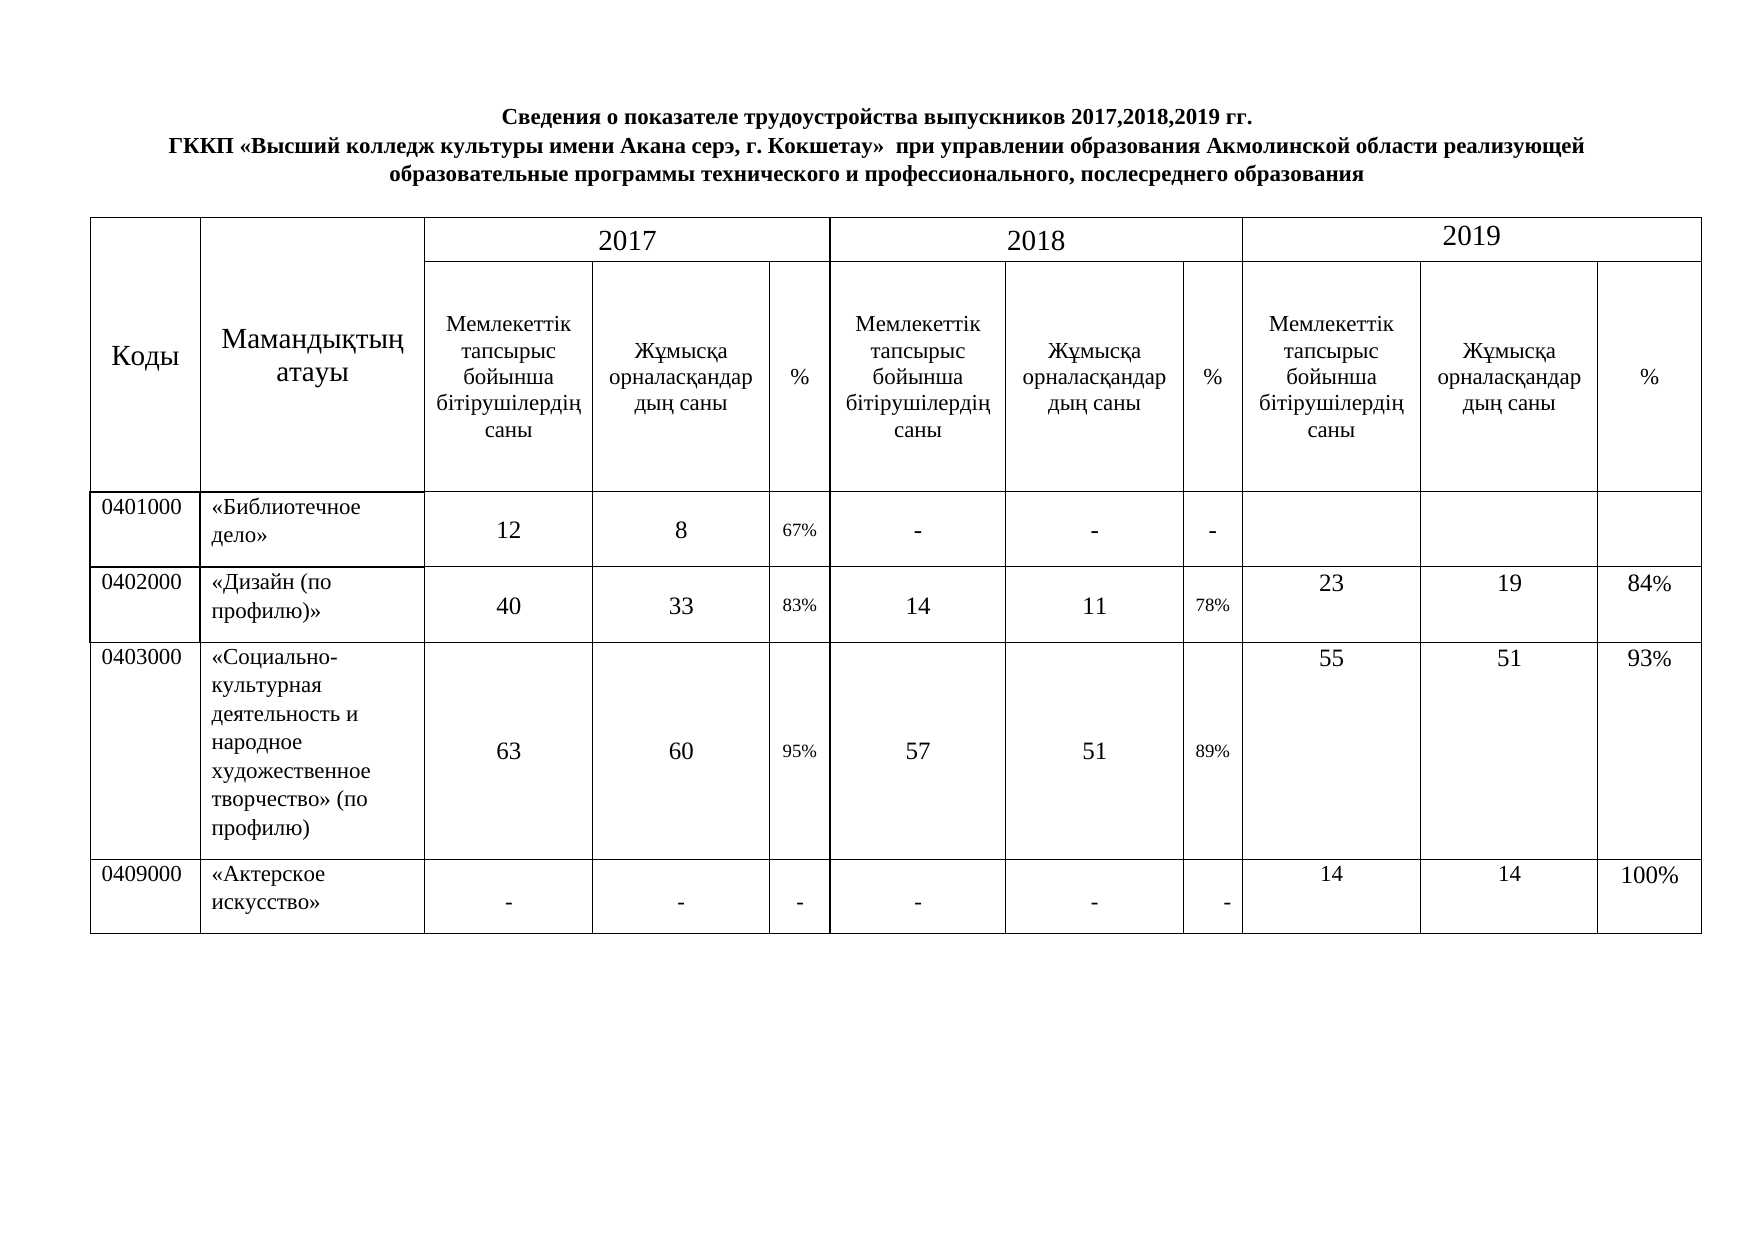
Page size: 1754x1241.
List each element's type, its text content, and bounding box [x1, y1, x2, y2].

table_header 2017 [425, 218, 829, 261]
table_cell - [1006, 492, 1183, 566]
table_cell 33 [593, 567, 769, 642]
table_cell 51 [1421, 643, 1597, 859]
table_cell 63 [425, 643, 592, 859]
table_cell - [1006, 860, 1183, 933]
table_cell % [770, 262, 829, 491]
table_cell % [1184, 262, 1242, 491]
table_header 2018 [831, 218, 1242, 261]
table_cell Мемлекеттік тапсырыс бойынша бітірушілердің саны [1243, 262, 1420, 491]
table_cell % [1598, 262, 1701, 491]
table_cell - [1184, 492, 1242, 566]
table_cell 100% [1598, 860, 1701, 933]
table_cell - [425, 860, 592, 933]
table_cell 89% [1184, 643, 1242, 859]
table_cell Мемлекеттік тапсырыс бойынша бітірушілердің саны [831, 262, 1005, 491]
table_cell 84% [1598, 567, 1701, 642]
text Сведения о показателе трудоустройства выпускников 2017,2018,2019 гг. [118, 103, 1636, 130]
table_cell 51 [1006, 643, 1183, 859]
table_cell 0403000 [91, 643, 200, 859]
table_header Мамандықтың атауы [201, 218, 424, 491]
table_cell 14 [1421, 860, 1597, 933]
table_cell 95% [770, 643, 829, 859]
table_cell Мемлекеттік тапсырыс бойынша бітірушілердің саны [425, 262, 592, 491]
table_cell 14 [831, 567, 1005, 642]
table_header 2019 [1243, 218, 1701, 261]
table_cell «Дизайн (по профилю)» [201, 568, 424, 642]
table_cell 11 [1006, 567, 1183, 642]
table_cell 93% [1598, 643, 1701, 859]
table_cell [1421, 492, 1597, 566]
table_cell «Актерское искусство» [201, 860, 424, 933]
table_cell - [1184, 860, 1242, 933]
table_cell Жұмысқа орналасқандардың саны [1421, 262, 1597, 491]
table_cell «Социально-культурная деятельность и народное художественное творчество» (по профилю) [201, 643, 424, 859]
table_cell «Библиотечное дело» [201, 493, 424, 566]
table_cell 67% [770, 492, 829, 566]
table_cell 8 [593, 492, 769, 566]
table_cell 0409000 [91, 860, 200, 933]
table_cell 0402000 [91, 568, 199, 642]
table_cell 0401000 [91, 493, 199, 566]
table_cell 57 [831, 643, 1005, 859]
table_header Коды [91, 218, 200, 491]
table_cell [1598, 492, 1701, 566]
table_cell 40 [425, 567, 592, 642]
table_cell 78% [1184, 567, 1242, 642]
table_cell Жұмысқа орналасқандардың саны [593, 262, 769, 491]
table_cell - [770, 860, 829, 933]
table_cell [1243, 492, 1420, 566]
table_cell 14 [1243, 860, 1420, 933]
text ГККП «Высший колледж культуры имени Акана серэ, г. Кокшетау» при управлении образования Акмолинской области реализующей образовательные программы технического и профессионального, послесреднего образования [118, 132, 1636, 187]
table_cell 83% [770, 567, 829, 642]
table_cell 23 [1243, 567, 1420, 642]
table_cell Жұмысқа орналасқандардың саны [1006, 262, 1183, 491]
table_cell - [831, 860, 1005, 933]
table_cell 55 [1243, 643, 1420, 859]
table_cell - [593, 860, 769, 933]
table_cell 60 [593, 643, 769, 859]
table_cell - [831, 492, 1005, 566]
table_cell 12 [425, 492, 592, 566]
table_cell 19 [1421, 567, 1597, 642]
